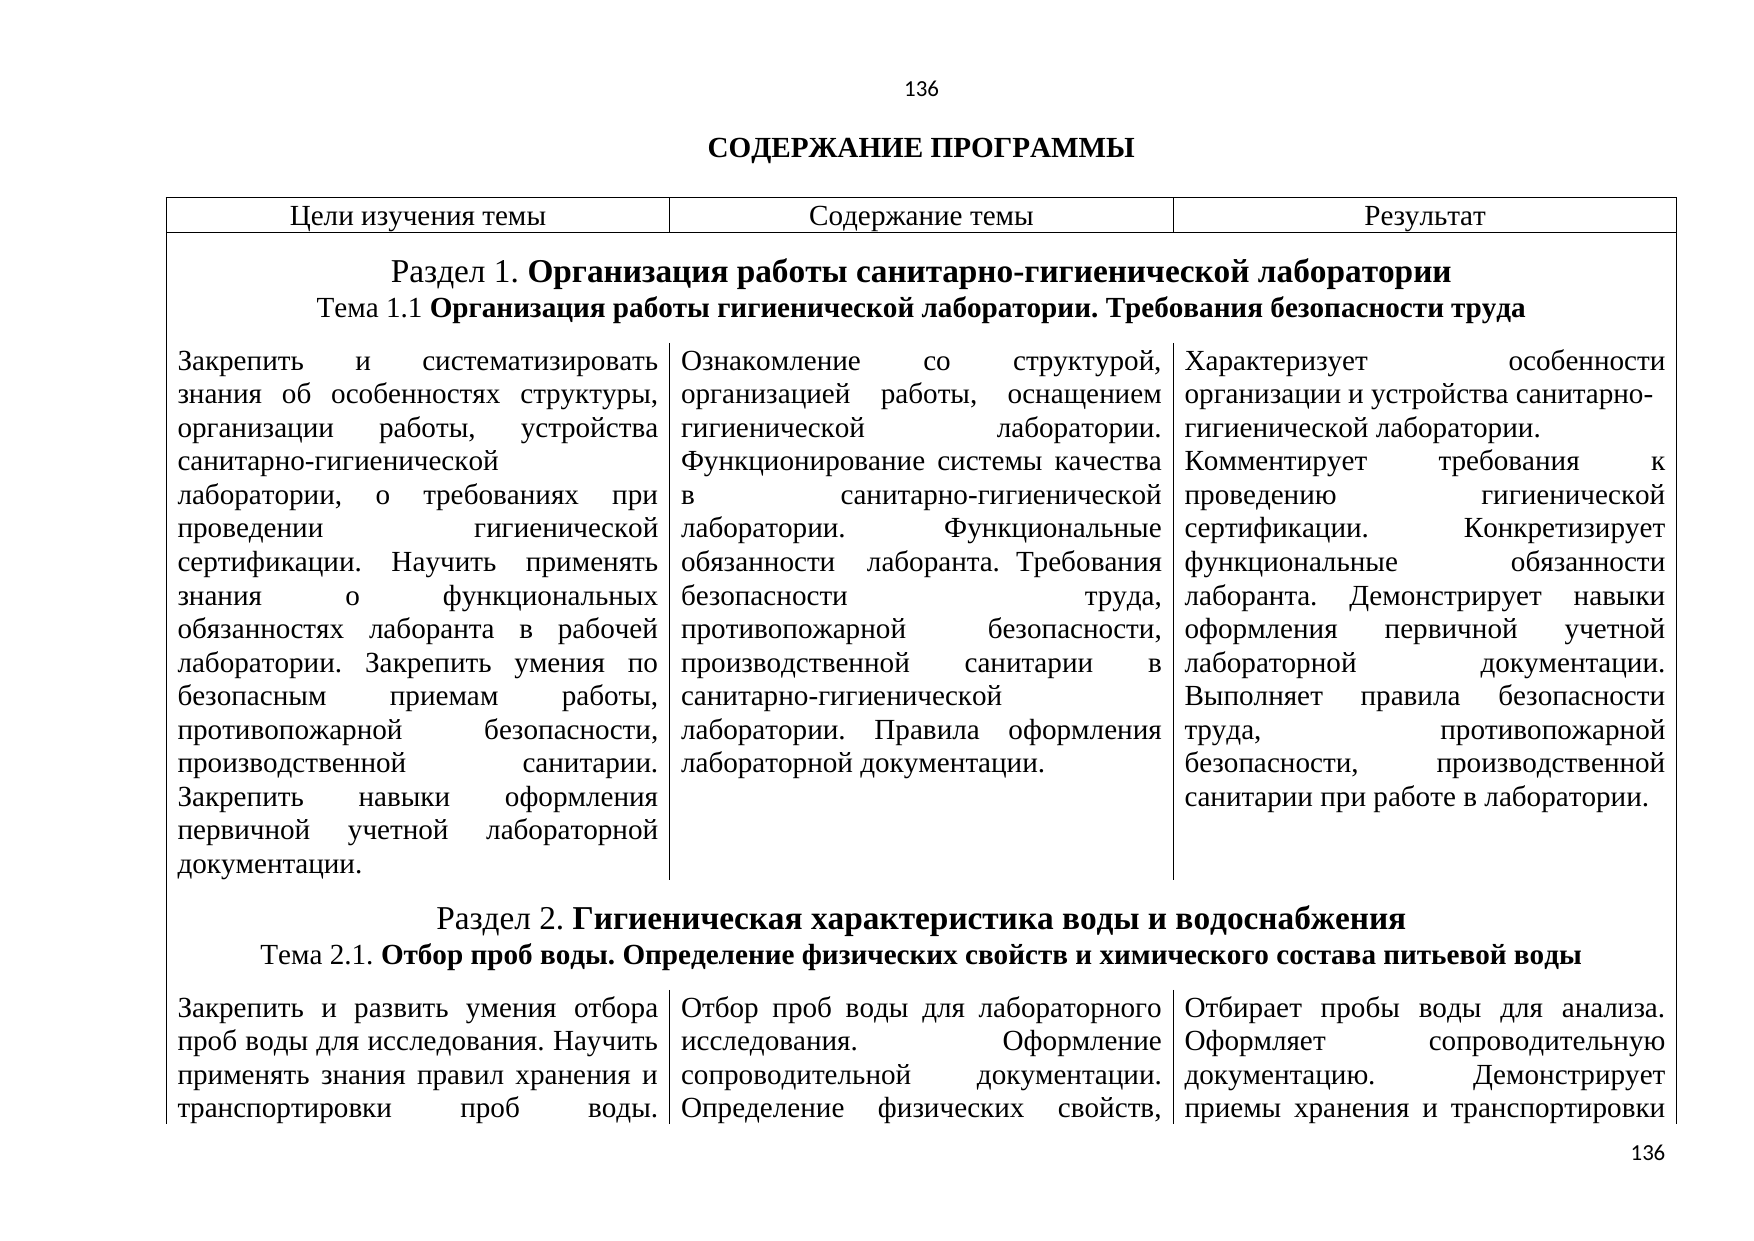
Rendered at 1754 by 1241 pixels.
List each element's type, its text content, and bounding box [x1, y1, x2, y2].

text СОДЕРЖАНИЕ ПРОГРАММЫ [177, 130, 1665, 163]
table_header Содержание темы [670, 198, 1173, 232]
table_cell Характеризует особенности организации и устройства санитарно- гигиенической лаборатории. Комментирует требования к проведению гигиенической сертификации. Конкретизирует функциональные обязанности лаборанта. Демонстрирует навыки оформления первичной учетной лабораторной документации. Выполняет правила безопасности труда, противопожарной безопасности, производственной санитарии при работе в лаборатории. [1174, 343, 1676, 879]
table_header Результат [1174, 198, 1676, 232]
table_cell Ознакомление со структурой, организацией работы, оснащением гигиенической лаборатории. Функционирование системы качества в санитарно-гигиенической лаборатории. Функциональные обязанности лаборанта. Требования безопасности труда, противопожарной безопасности, производственной санитарии в санитарно-гигиенической лаборатории. Правила оформления лабораторной документации. [670, 343, 1173, 879]
table_cell Закрепить и систематизировать знания об особенностях структуры, организации работы, устройства санитарно-гигиенической лаборатории, о требованиях при проведении гигиенической сертификации. Научить применять знания о функциональных обязанностях лаборанта в рабочей лаборатории. Закрепить умения по безопасным приемам работы, противопожарной безопасности, производственной санитарии. Закрепить навыки оформления первичной учетной лабораторной документации. [167, 343, 669, 879]
table_header Цели изучения темы [167, 198, 669, 232]
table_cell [670, 990, 1173, 1124]
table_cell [1174, 990, 1676, 1124]
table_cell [167, 990, 669, 1124]
table_cell Раздел 2. Гигиеническая характеристика воды и водоснабжения Тема 2.1. Отбор проб воды. Определение физических свойств и химического состава питьевой воды [167, 880, 1676, 990]
table_cell Раздел 1. Организация работы санитарно-гигиенической лаборатории Тема 1.1 Организация работы гигиенической лаборатории. Требования безопасности труда [167, 233, 1676, 343]
